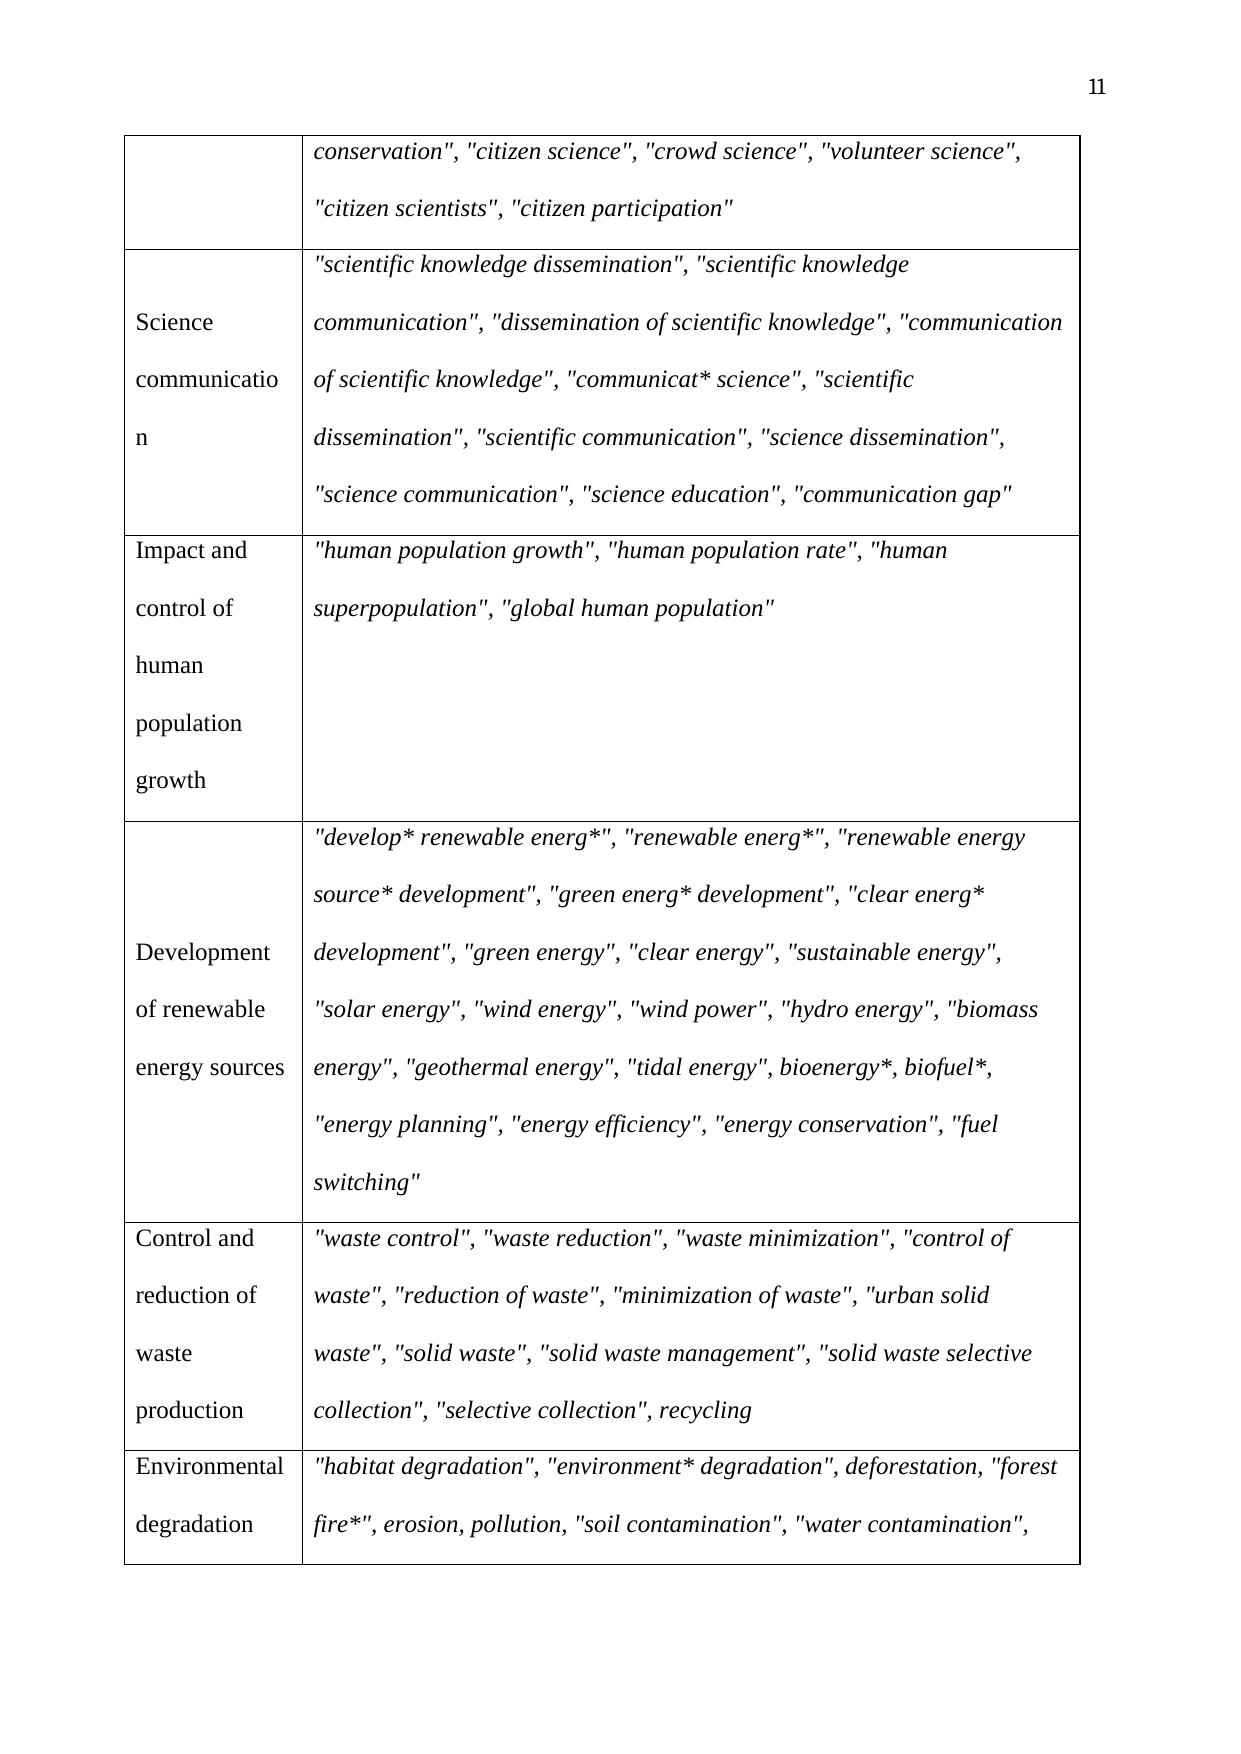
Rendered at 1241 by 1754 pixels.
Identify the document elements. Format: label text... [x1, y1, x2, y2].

table_cell Impact and control of human population growth [125, 536, 302, 821]
table_cell "waste control", "waste reduction", "waste minimization", "control of waste", "reduction of waste", "minimization of waste", "urban solid waste", "solid waste", "solid waste management", "solid waste selective collection", "selective collection", recycling [303, 1223, 1079, 1450]
table_cell "human population growth", "human population rate", "human superpopulation", "global human population" [303, 536, 1079, 821]
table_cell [125, 136, 302, 248]
table_cell Development of renewable energy sources [125, 822, 302, 1222]
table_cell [303, 136, 1079, 248]
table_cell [125, 1451, 302, 1564]
table_cell Science communication [125, 250, 302, 534]
table_cell Control and reduction of waste production [125, 1223, 302, 1450]
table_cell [303, 1451, 1079, 1564]
table_cell "scientific knowledge dissemination", "scientific knowledge communication", "dissemination of scientific knowledge", "communication of scientific knowledge", "communicat* science", "scientific dissemination", "scientific communication", "science dissemination", "science communication", "science education", "communication gap" [303, 250, 1079, 534]
table_cell "develop* renewable energ*", "renewable energ*", "renewable energy source* development", "green energ* development", "clear energ* development", "green energy", "clear energy", "sustainable energy", "solar energy", "wind energy", "wind power", "hydro energy", "biomass energy", "geothermal energy", "tidal energy", bioenergy*, biofuel*, "energy planning", "energy efficiency", "energy conservation", "fuel switching" [303, 822, 1079, 1222]
